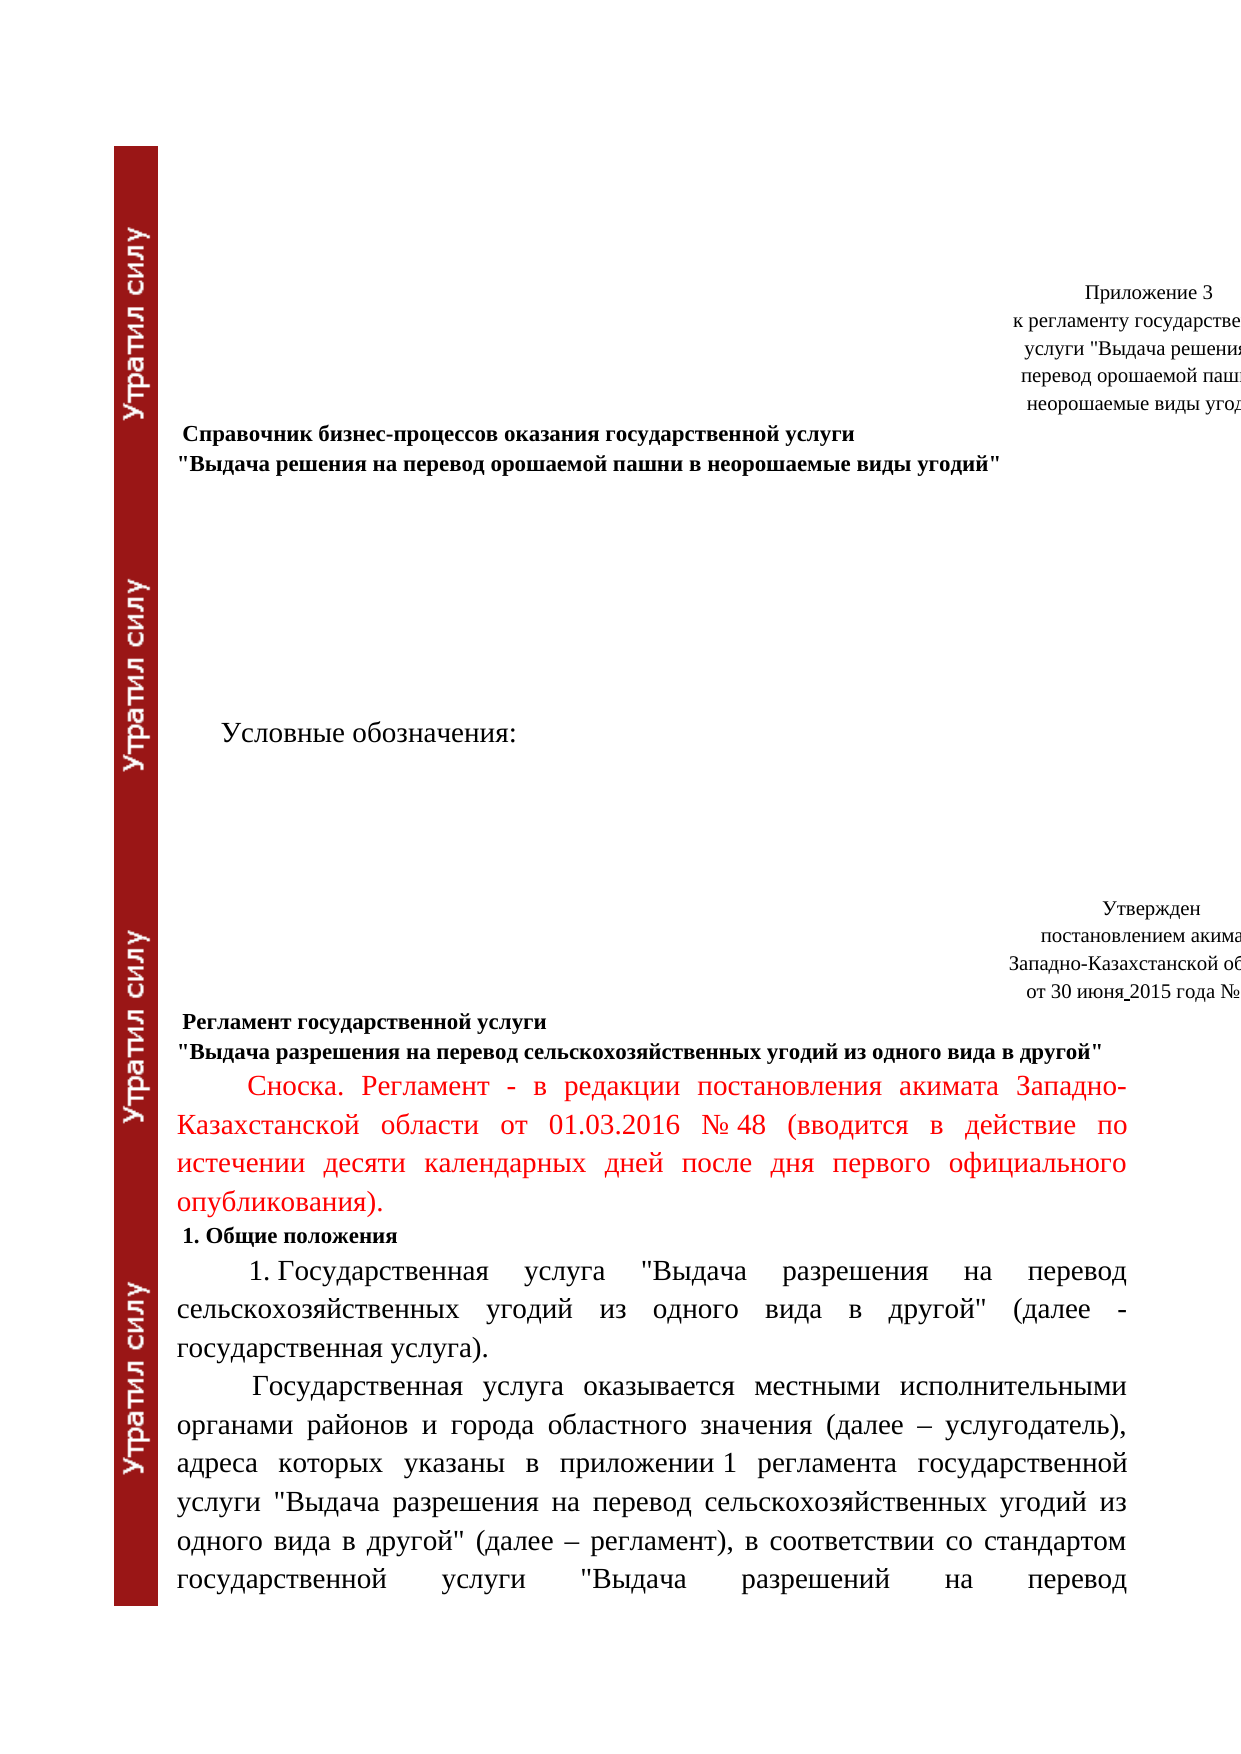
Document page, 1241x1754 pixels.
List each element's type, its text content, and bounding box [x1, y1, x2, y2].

text 1. Государственная услуга "Выдача разрешения на перевод сельскохозяйственных угодий из одного вида в другой" (далее - государственная услуга). [112, 1253, 1128, 1363]
picture [114, 1595, 158, 1606]
table_header [101, 894, 912, 1008]
text 1. Общие положения [112, 1223, 1128, 1249]
text Справочник бизнес-процессов оказания государственной услуги "Выдача решения на перевод орошаемой пашни в неорошаемые виды угодий" [112, 420, 1128, 477]
text Условные обозначения: [112, 715, 1128, 748]
picture [114, 1218, 158, 1223]
picture [114, 748, 158, 894]
table_header Приложение 3 к регламенту государственной услуги "Выдача решения на перевод орошаемой пашни в неорошаемые виды угодий" [912, 279, 1240, 420]
picture [114, 1064, 158, 1068]
picture [114, 1249, 158, 1253]
table_header Утвержден постановлением акимата Западно-Казахстанской области от 30 июня 2015 года № 160 [912, 894, 1240, 1008]
text Регламент государственной услуги "Выдача разрешения на перевод сельскохозяйственных угодий из одного вида в другой" [112, 1008, 1128, 1064]
picture [114, 146, 158, 279]
table_header [101, 279, 912, 420]
picture [114, 1363, 158, 1368]
picture [114, 477, 158, 715]
text Сноска. Регламент - в редакции постановления акимата Западно-Казахстанской области от 01.03.2016 № 48 (вводится в действие по истечении десяти календарных дней после дня первого официального опубликования). [112, 1068, 1128, 1218]
